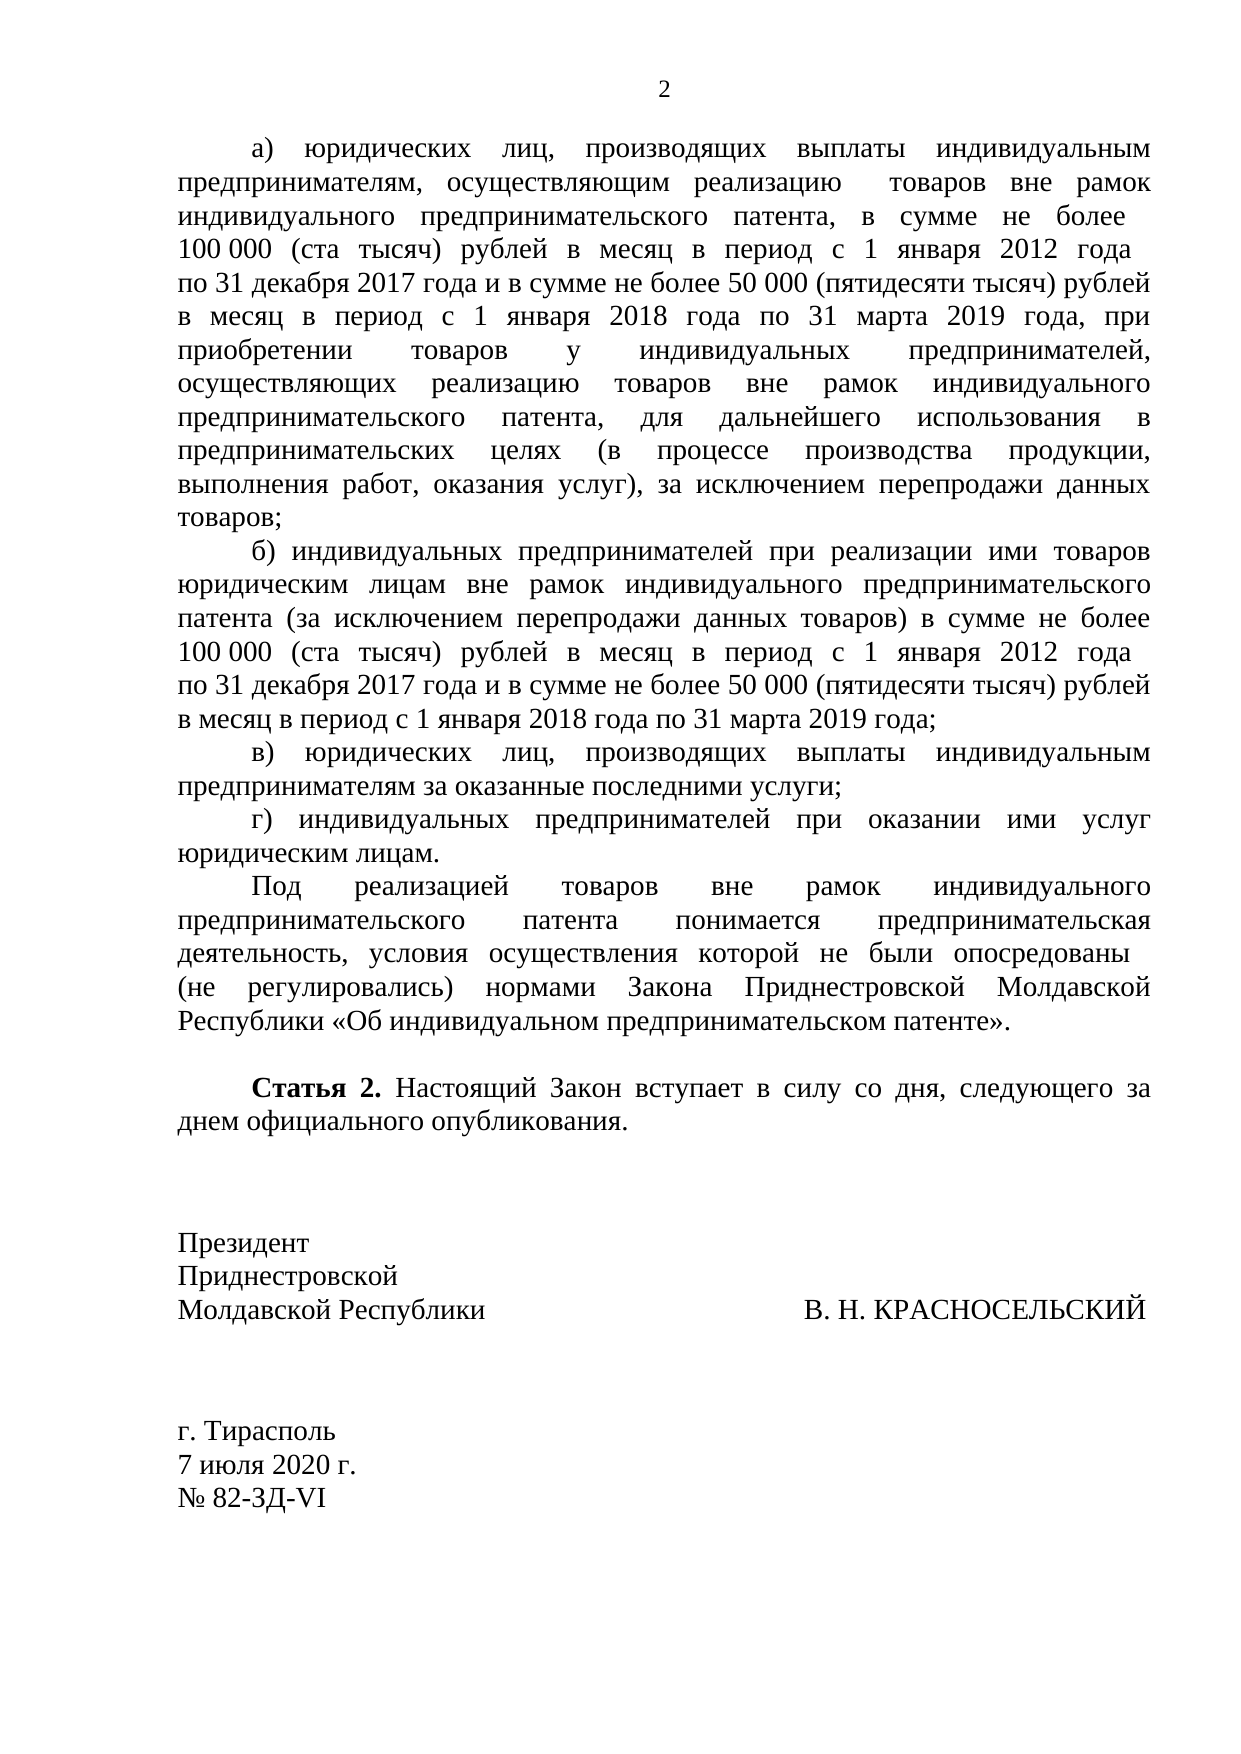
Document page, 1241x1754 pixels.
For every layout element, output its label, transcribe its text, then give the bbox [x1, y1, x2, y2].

text б) индивидуальных предпринимателей при реализации ими товаров юридическим лицам вне рамок индивидуального предпринимательского патента (за исключением перепродажи данных товаров) в сумме не более 100 000 (ста тысяч) рублей в месяц в период с 1 января 2012 года по 31 декабря 2017 года и в сумме не более 50 000 (пятидесяти тысяч) рублей в месяц в период с 1 января 2018 года по 31 марта 2019 года; [177, 533, 1152, 734]
text 7 июля 2020 г. [177, 1447, 1152, 1480]
text Приднестровской [177, 1258, 1152, 1292]
text Президент [177, 1225, 1152, 1258]
text Под реализацией товаров вне рамок индивидуального предпринимательского патента понимается предпринимательская деятельность, условия осуществления которой не были опосредованы (не регулировались) нормами Закона Приднестровской Молдавской Республики «Об индивидуальном предпринимательском патенте». [177, 868, 1152, 1036]
text г) индивидуальных предпринимателей при оказании ими услуг юридическим лицам. [177, 801, 1152, 868]
text г. Тирасполь [177, 1413, 1152, 1447]
text а) юридических лиц, производящих выплаты индивидуальным предпринимателям, осуществляющим реализацию товаров вне рамок индивидуального предпринимательского патента, в сумме не более 100 000 (ста тысяч) рублей в месяц в период с 1 января 2012 года по 31 декабря 2017 года и в сумме не более 50 000 (пятидесяти тысяч) рублей в месяц в период с 1 января 2018 года по 31 марта 2019 года, при приобретении товаров у индивидуальных предпринимателей, осуществляющих реализацию товаров вне рамок индивидуального предпринимательского патента, для дальнейшего использования в предпринимательских целях (в процессе производства продукции, выполнения работ, оказания услуг), за исключением перепродажи данных товаров; [177, 131, 1152, 533]
text в) юридических лиц, производящих выплаты индивидуальным предпринимателям за оказанные последними услуги; [177, 734, 1152, 801]
text Молдавской Республики В. Н. КРАСНОСЕЛЬСКИЙ [177, 1292, 1152, 1325]
text № 82-ЗД-VI [177, 1480, 1152, 1514]
text Статья 2. Настоящий Закон вступает в силу со дня, следующего за днем официального опубликования. [177, 1070, 1152, 1137]
